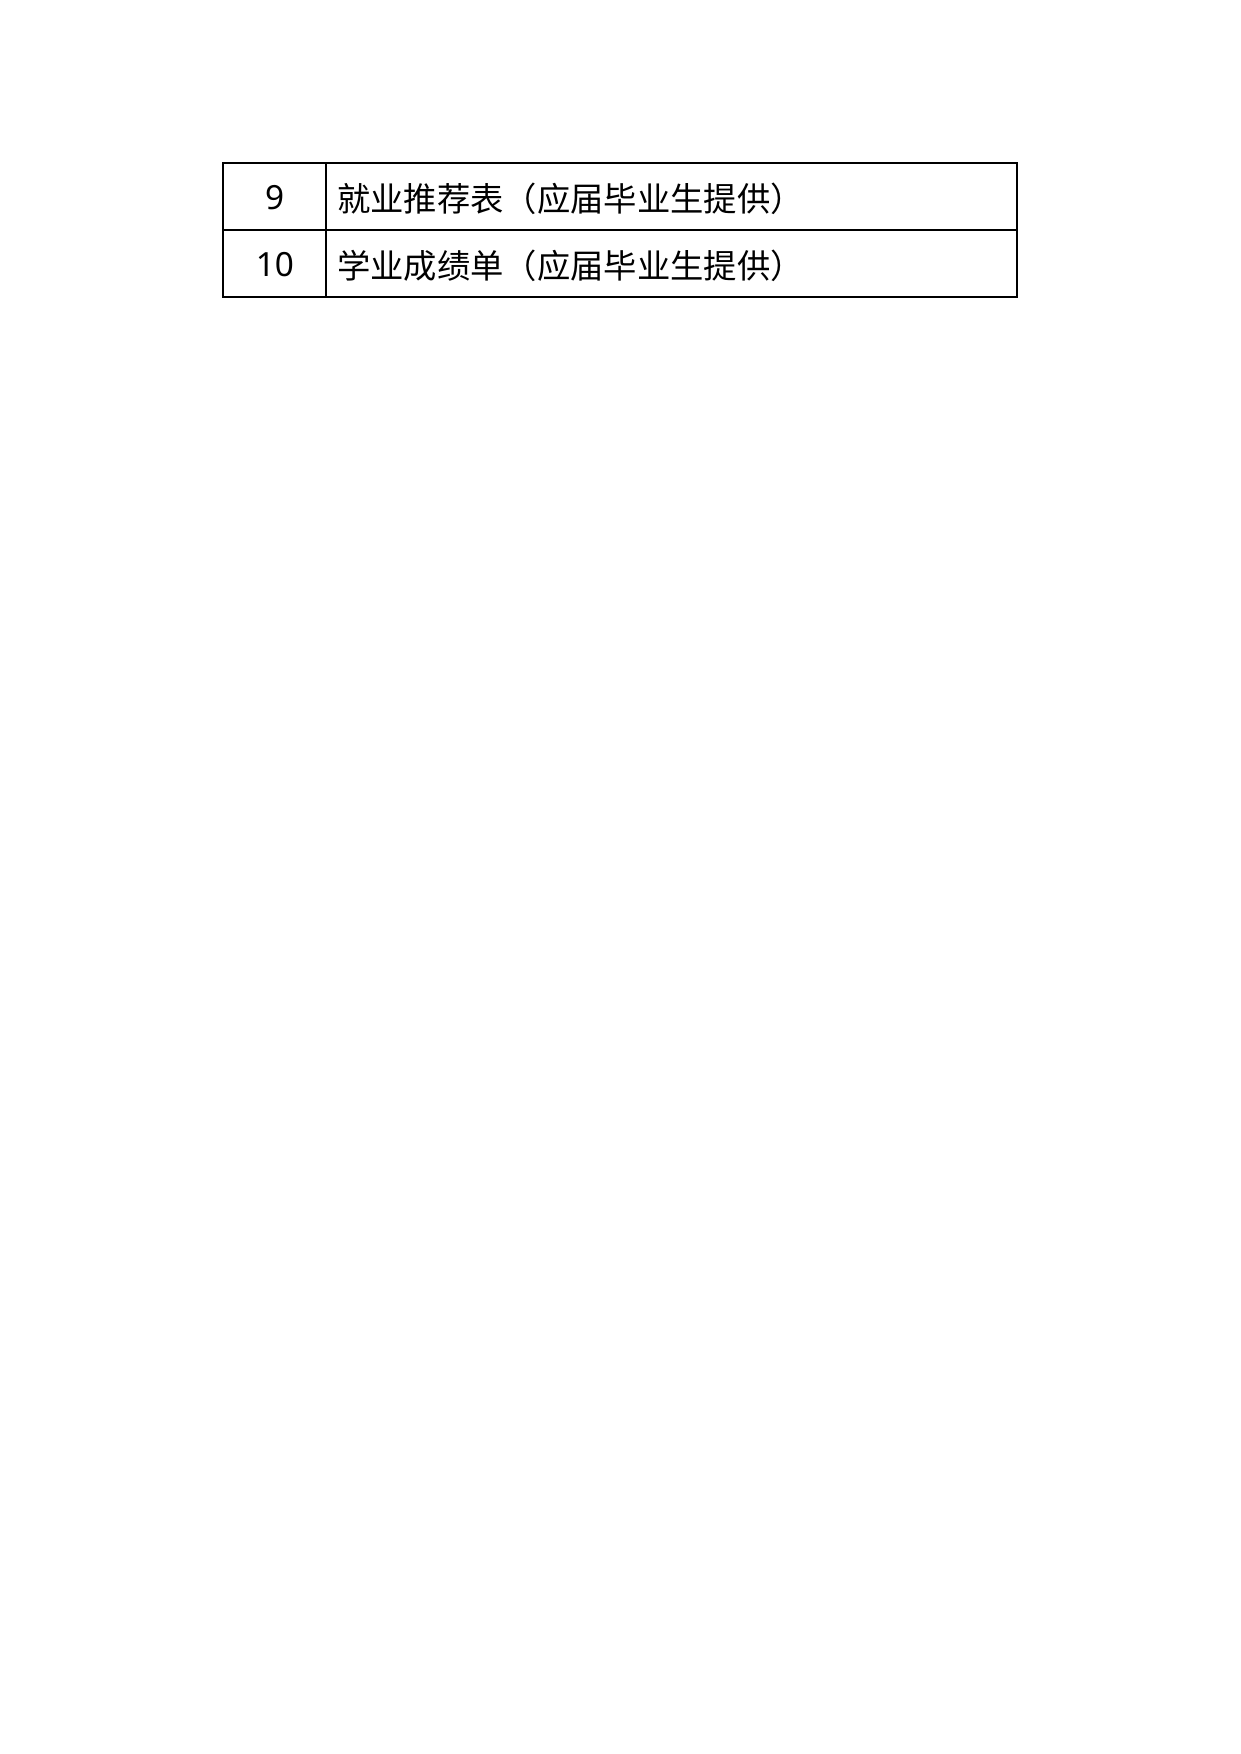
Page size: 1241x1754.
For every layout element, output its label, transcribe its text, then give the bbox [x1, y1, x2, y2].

table_cell 9 [224, 164, 325, 229]
table_cell 就业推荐表（应届毕业生提供） [327, 164, 1016, 229]
table_cell 10 [224, 231, 325, 296]
table_cell 学业成绩单（应届毕业生提供） [327, 231, 1016, 296]
